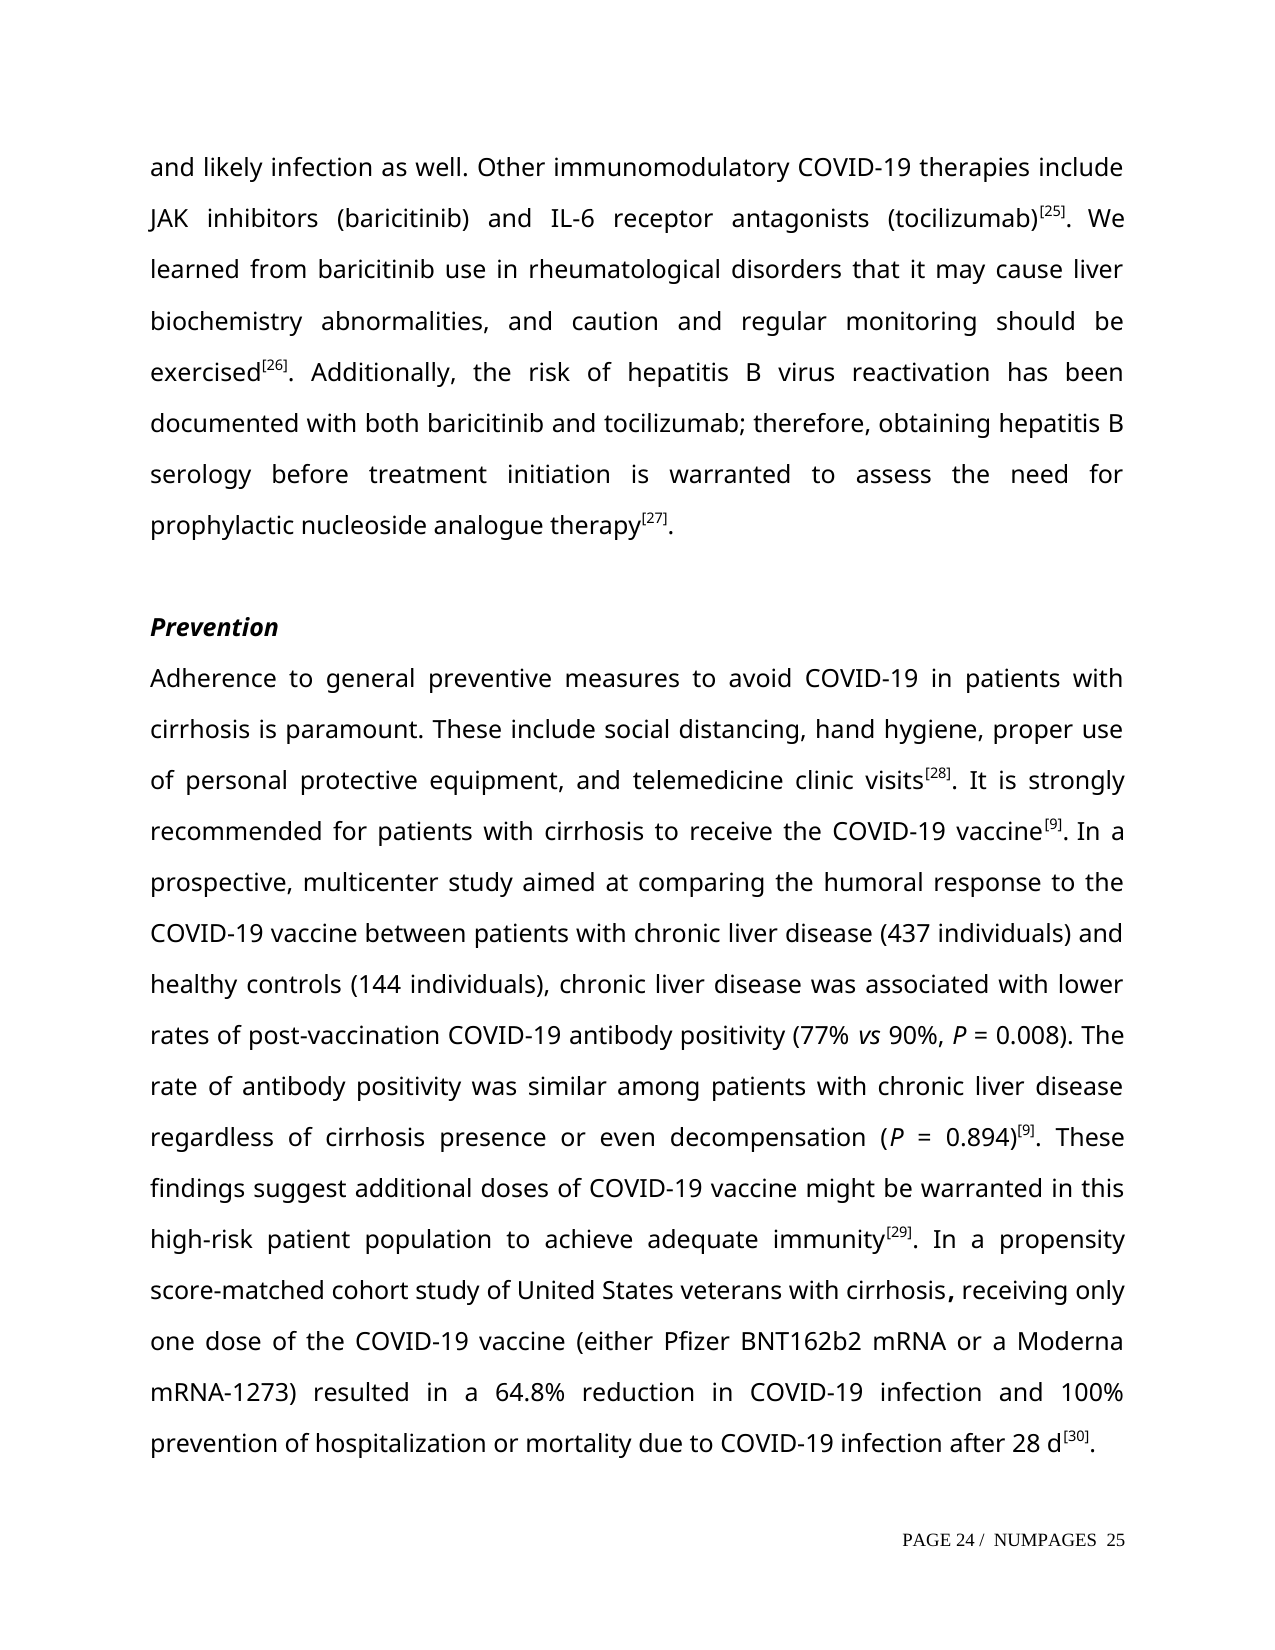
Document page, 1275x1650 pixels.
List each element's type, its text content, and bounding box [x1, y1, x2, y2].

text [150, 150, 1125, 541]
text Prevention [150, 609, 1125, 643]
text Adherence to general preventive measures to avoid COVID-19 in patients with cirrhosis is paramount. These include social distancing, hand hygiene, proper use of personal protective equipment, and telemedicine clinic visits[28]. It is strongly recommended for patients with cirrhosis to receive the COVID-19 vaccine[9]. In a prospective, multicenter study aimed at comparing the humoral response to the COVID-19 vaccine between patients with chronic liver disease (437 individuals) and healthy controls (144 individuals), chronic liver disease was associated with lower rates of post-vaccination COVID-19 antibody positivity (77% vs 90%, P = 0.008). The rate of antibody positivity was similar among patients with chronic liver disease regardless of cirrhosis presence or even decompensation (P = 0.894)[9]. These findings suggest additional doses of COVID-19 vaccine might be warranted in this high-risk patient population to achieve adequate immunity[29]. In a propensity score-matched cohort study of United States veterans with cirrhosis, receiving only one dose of the COVID-19 vaccine (either Pfizer BNT162b2 mRNA or a Moderna mRNA-1273) resulted in a 64.8% reduction in COVID-19 infection and 100% prevention of hospitalization or mortality due to COVID-19 infection after 28 d[30]. [150, 660, 1125, 1460]
